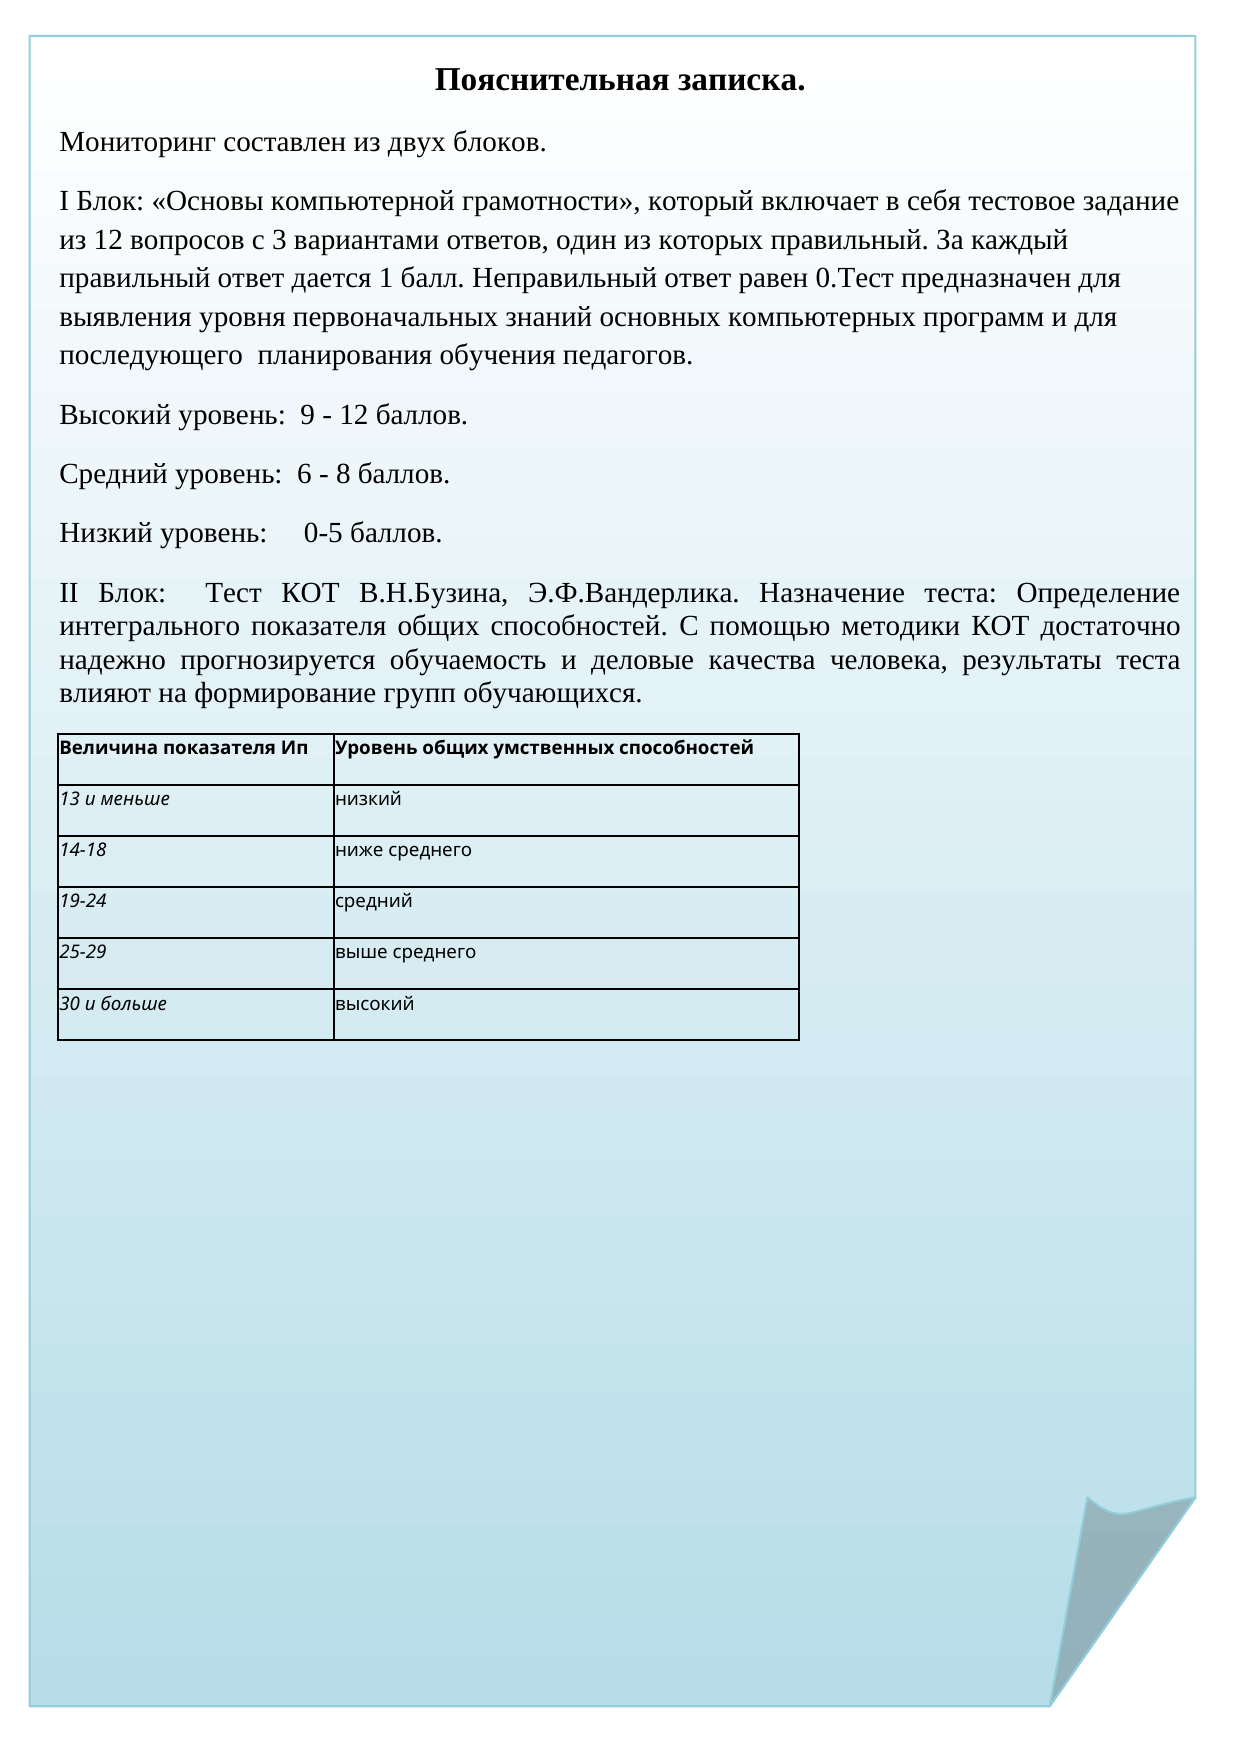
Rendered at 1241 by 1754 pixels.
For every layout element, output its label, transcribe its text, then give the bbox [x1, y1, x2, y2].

text Мониторинг составлен из двух блоков. [59, 124, 1181, 157]
table_cell 30 и больше [59, 990, 333, 1039]
text Высокий уровень: 9 - 12 баллов. [59, 397, 1181, 430]
table_header Величина показателя Ип [59, 735, 333, 784]
table_cell выше среднего [335, 939, 798, 988]
text I Блок: «Основы компьютерной грамотности», который включает в себя тестовое задание из 12 вопросов с 3 вариантами ответов, один из которых правильный. За каждый правильный ответ дается 1 балл. Неправильный ответ равен 0.Тест предназначен для выявления уровня первоначальных знаний основных компьютерных программ и для последующего планирования обучения педагогов. [59, 183, 1181, 371]
text II Блок: Тест КОТ В.Н.Бузина, Э.Ф.Вандерлика. Назначение теста: Определение интегрального показателя общих способностей. С помощью методики КОТ достаточно надежно прогнозируется обучаемость и деловые качества человека, результаты теста влияют на формирование групп обучающихся. [59, 575, 1181, 709]
table_cell высокий [335, 990, 798, 1039]
table_cell ниже среднего [335, 837, 798, 886]
table_cell 19-24 [59, 888, 333, 937]
table_cell 13 и меньше [59, 786, 333, 835]
table_header Уровень общих умственных способностей [335, 735, 798, 784]
table_cell 14-18 [59, 837, 333, 886]
text Низкий уровень: 0-5 баллов. [59, 516, 1181, 549]
table_cell низкий [335, 786, 798, 835]
text Пояснительная записка. [59, 59, 1181, 97]
table_cell средний [335, 888, 798, 937]
text Средний уровень: 6 - 8 баллов. [59, 456, 1181, 490]
table_cell 25-29 [59, 939, 333, 988]
